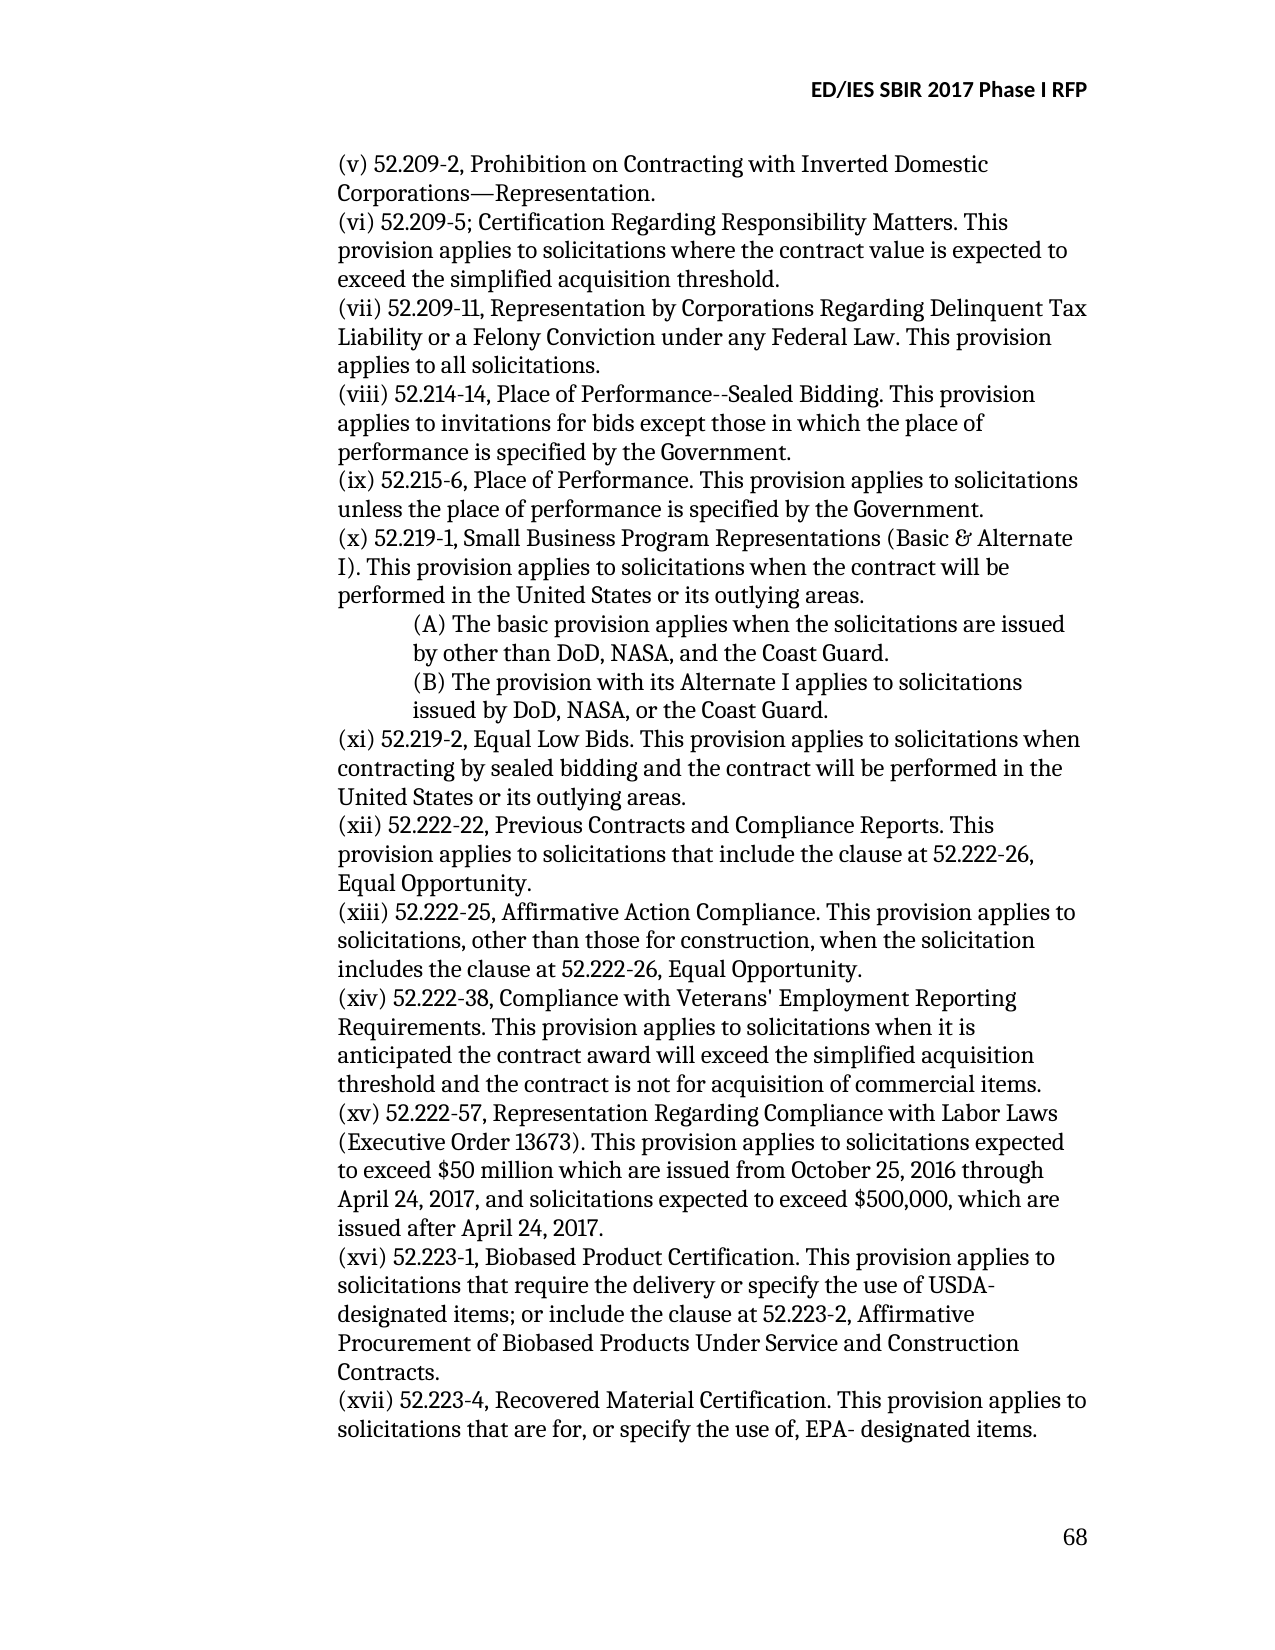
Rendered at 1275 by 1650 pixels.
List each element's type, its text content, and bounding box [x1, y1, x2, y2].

text (xv) 52.222-57, Representation Regarding Compliance with Labor Laws (Executive Order 13673). This provision applies to solicitations expected to exceed $50 million which are issued from October 25, 2016 through April 24, 2017, and solicitations expected to exceed $500,000, which are issued after April 24, 2017. [337, 1099, 1087, 1242]
text (xii) 52.222-22, Previous Contracts and Compliance Reports. This provision applies to solicitations that include the clause at 52.222-26, Equal Opportunity. [337, 811, 1087, 897]
text (xiv) 52.222-38, Compliance with Veterans' Employment Reporting Requirements. This provision applies to solicitations when it is anticipated the contract award will exceed the simplified acquisition threshold and the contract is not for acquisition of commercial items. [337, 984, 1087, 1099]
text (A) The basic provision applies when the solicitations are issued by other than DoD, NASA, and the Coast Guard. [412, 610, 1087, 667]
text (vi) 52.209-5; Certification Regarding Responsibility Matters. This provision applies to solicitations where the contract value is expected to exceed the simplified acquisition threshold. [337, 207, 1087, 294]
text (vii) 52.209-11, Representation by Corporations Regarding Delinquent Tax Liability or a Felony Conviction under any Federal Law. This provision applies to all solicitations. [337, 294, 1087, 380]
text (ix) 52.215-6, Place of Performance. This provision applies to solicitations unless the place of performance is specified by the Government. [337, 466, 1087, 524]
text (B) The provision with its Alternate I applies to solicitations issued by DoD, NASA, or the Coast Guard. [412, 667, 1087, 725]
text (x) 52.219-1, Small Business Program Representations (Basic & Alternate I). This provision applies to solicitations when the contract will be performed in the United States or its outlying areas. [337, 524, 1087, 610]
text (xi) 52.219-2, Equal Low Bids. This provision applies to solicitations when contracting by sealed bidding and the contract will be performed in the United States or its outlying areas. [337, 725, 1087, 811]
text (xvi) 52.223-1, Biobased Product Certification. This provision applies to solicitations that require the delivery or specify the use of USDA-designated items; or include the clause at 52.223-2, Affirmative Procurement of Biobased Products Under Service and Construction Contracts. [337, 1242, 1087, 1386]
text (xvii) 52.223-4, Recovered Material Certification. This provision applies to solicitations that are for, or specify the use of, EPA- designated items. [337, 1386, 1087, 1444]
text (xiii) 52.222-25, Affirmative Action Compliance. This provision applies to solicitations, other than those for construction, when the solicitation includes the clause at 52.222-26, Equal Opportunity. [337, 897, 1087, 984]
text (viii) 52.214-14, Place of Performance--Sealed Bidding. This provision applies to invitations for bids except those in which the place of performance is specified by the Government. [337, 380, 1087, 466]
text (v) 52.209-2, Prohibition on Contracting with Inverted Domestic Corporations—Representation. [337, 150, 1087, 207]
